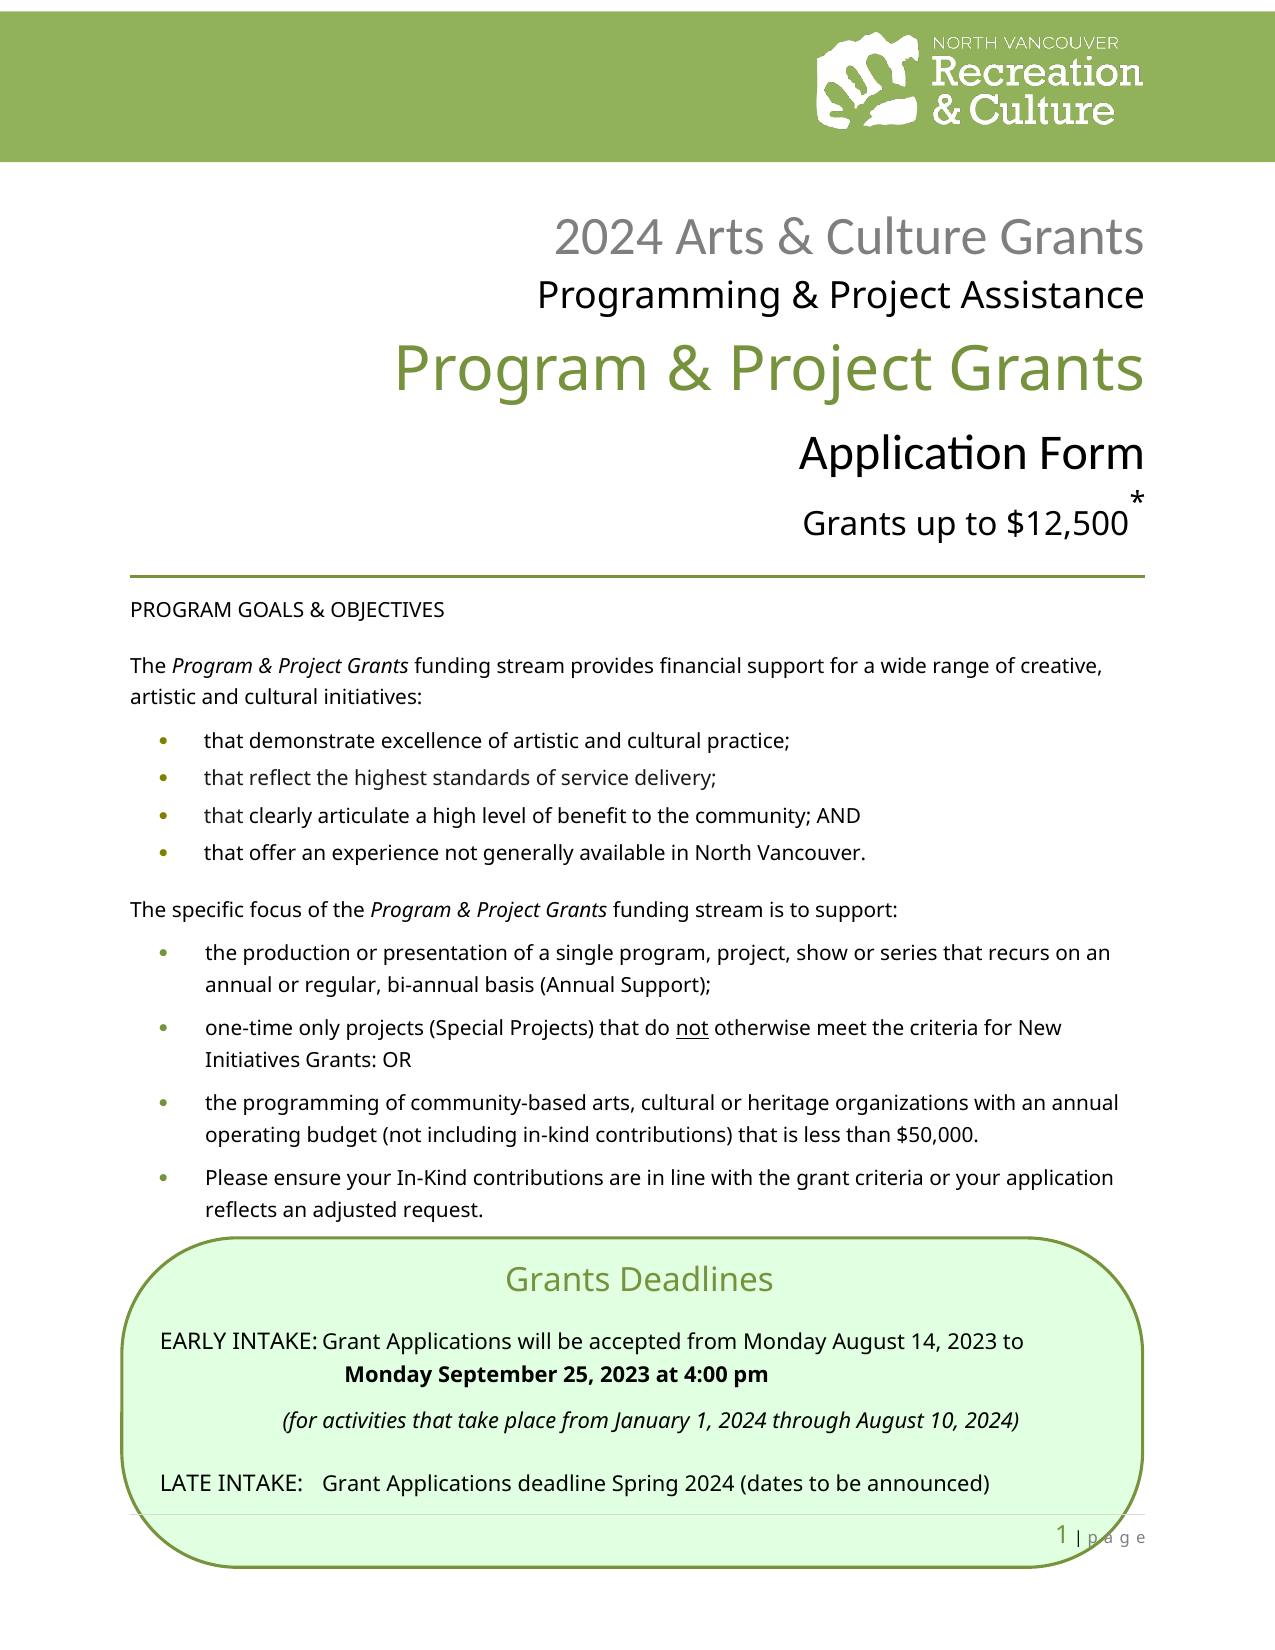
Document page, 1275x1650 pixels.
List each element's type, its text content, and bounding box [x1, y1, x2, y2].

list the production or presentation of a single program, project, show or series that recurs on an annual or regular, bi-annual basis (Annual Support); [159, 938, 1145, 998]
text EARLY INTAKE: Grant Applications will be accepted from Monday August 14, 2023 to [159, 1325, 1119, 1356]
list one-time only projects (Special Projects) that do not otherwise meet the criteria for New Initiatives Grants: OR [159, 1013, 1145, 1073]
text 2024 Arts & Culture Grants [130, 202, 1145, 268]
text Grants up to $12,500* [130, 482, 1145, 550]
text The specific focus of the Program & Project Grants funding stream is to support: [130, 895, 1145, 923]
text Program & Project Grants [100, 323, 1145, 408]
text LATE INTAKE: Grant Applications deadline Spring 2024 (dates to be announced) [159, 1467, 1145, 1498]
text Application Form [130, 421, 1145, 482]
list that demonstrate excellence of artistic and cultural practice; [159, 726, 1145, 754]
list that offer an experience not generally available in North Vancouver. [159, 838, 1145, 867]
picture [807, 19, 1152, 139]
text The Program & Project Grants funding stream provides financial support for a wide range of creative, artistic and cultural initiatives: [130, 631, 1145, 711]
list the programming of community-based arts, cultural or heritage organizations with an annual operating budget (not including in-kind contributions) that is less than $50,000. [159, 1088, 1145, 1148]
text (for activities that take place from January 1, 2024 through August 10, 2024) [159, 1405, 1145, 1435]
list Please ensure your In-Kind contributions are in line with the grant criteria or your application reflects an adjusted request. [159, 1163, 1163, 1223]
text Monday September 25, 2023 at 4:00 pm [159, 1359, 1119, 1389]
text Grants Deadlines [130, 1256, 1145, 1301]
text PROGRAM GOALS & OBJECTIVES [130, 578, 1145, 623]
text Programming & Project Assistance [130, 268, 1145, 319]
list that clearly articulate a high level of benefit to the community; AND [159, 801, 1145, 829]
list that reflect the highest standards of service delivery; [159, 763, 1145, 792]
